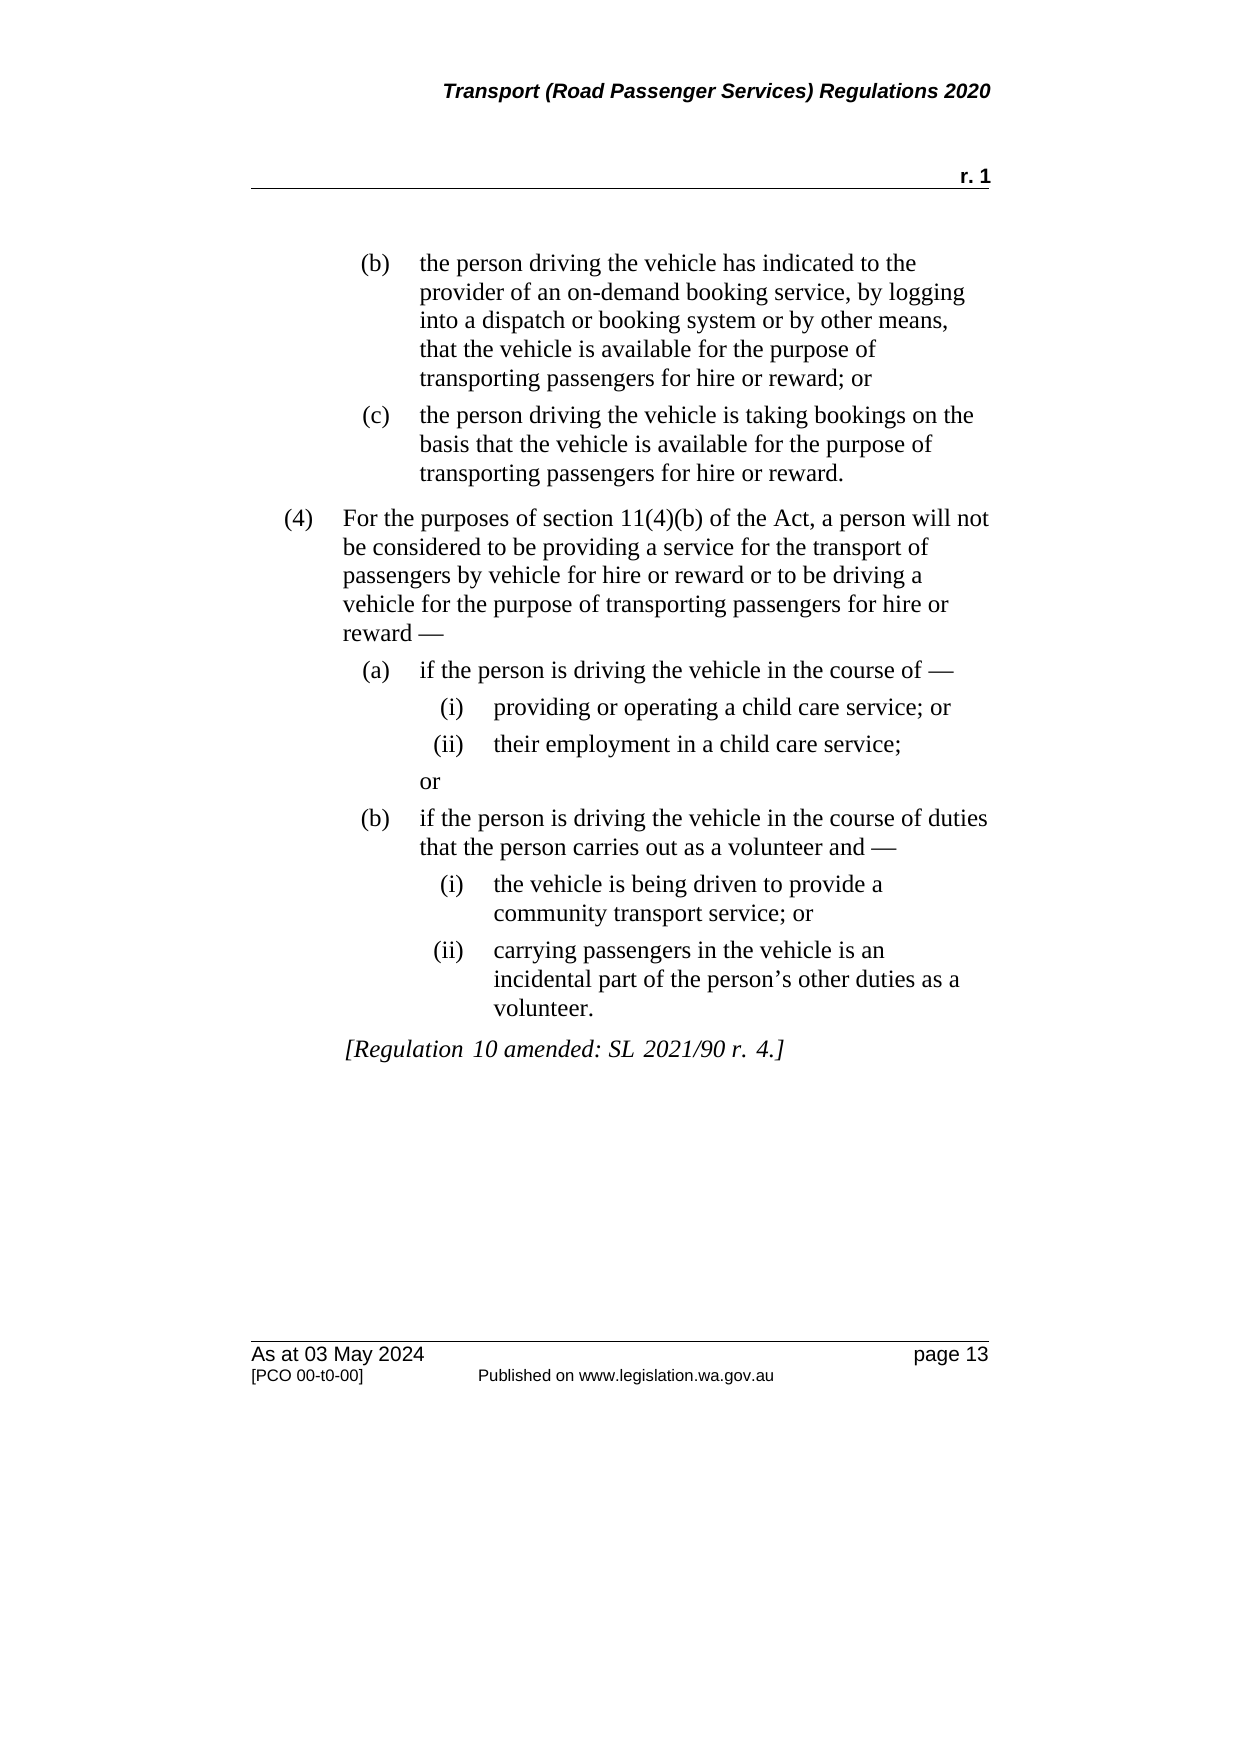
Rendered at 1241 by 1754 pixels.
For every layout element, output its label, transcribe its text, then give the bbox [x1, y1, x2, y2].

text or [251, 766, 989, 795]
text (i) the vehicle is being driven to provide a community transport service; or [251, 869, 989, 927]
text (ii) carrying passengers in the vehicle is an incidental part of the person’s other duties as a volunteer. [251, 935, 989, 1021]
text (b) if the person is driving the vehicle in the course of duties that the person carries out as a volunteer and — [251, 803, 989, 861]
text (ii) their employment in a child care service; [251, 729, 989, 758]
text (b) the person driving the vehicle has indicated to the provider of an on-demand booking service, by logging into a dispatch or booking system or by other means, that the vehicle is available for the purpose of transporting passengers for hire or reward; or [251, 248, 989, 392]
text (a) if the person is driving the vehicle in the course of — [251, 655, 989, 684]
text [Regulation 10 amended: SL 2021/90 r. 4.] [251, 1034, 989, 1063]
text (c) the person driving the vehicle is taking bookings on the basis that the vehicle is available for the purpose of transporting passengers for hire or reward. [251, 400, 989, 486]
text (i) providing or operating a child care service; or [251, 692, 989, 721]
text (4) For the purposes of section 11(4)(b) of the Act, a person will not be considered to be providing a service for the transport of passengers by vehicle for hire or reward or to be driving a vehicle for the purpose of transporting passengers for hire or reward — [251, 503, 989, 647]
